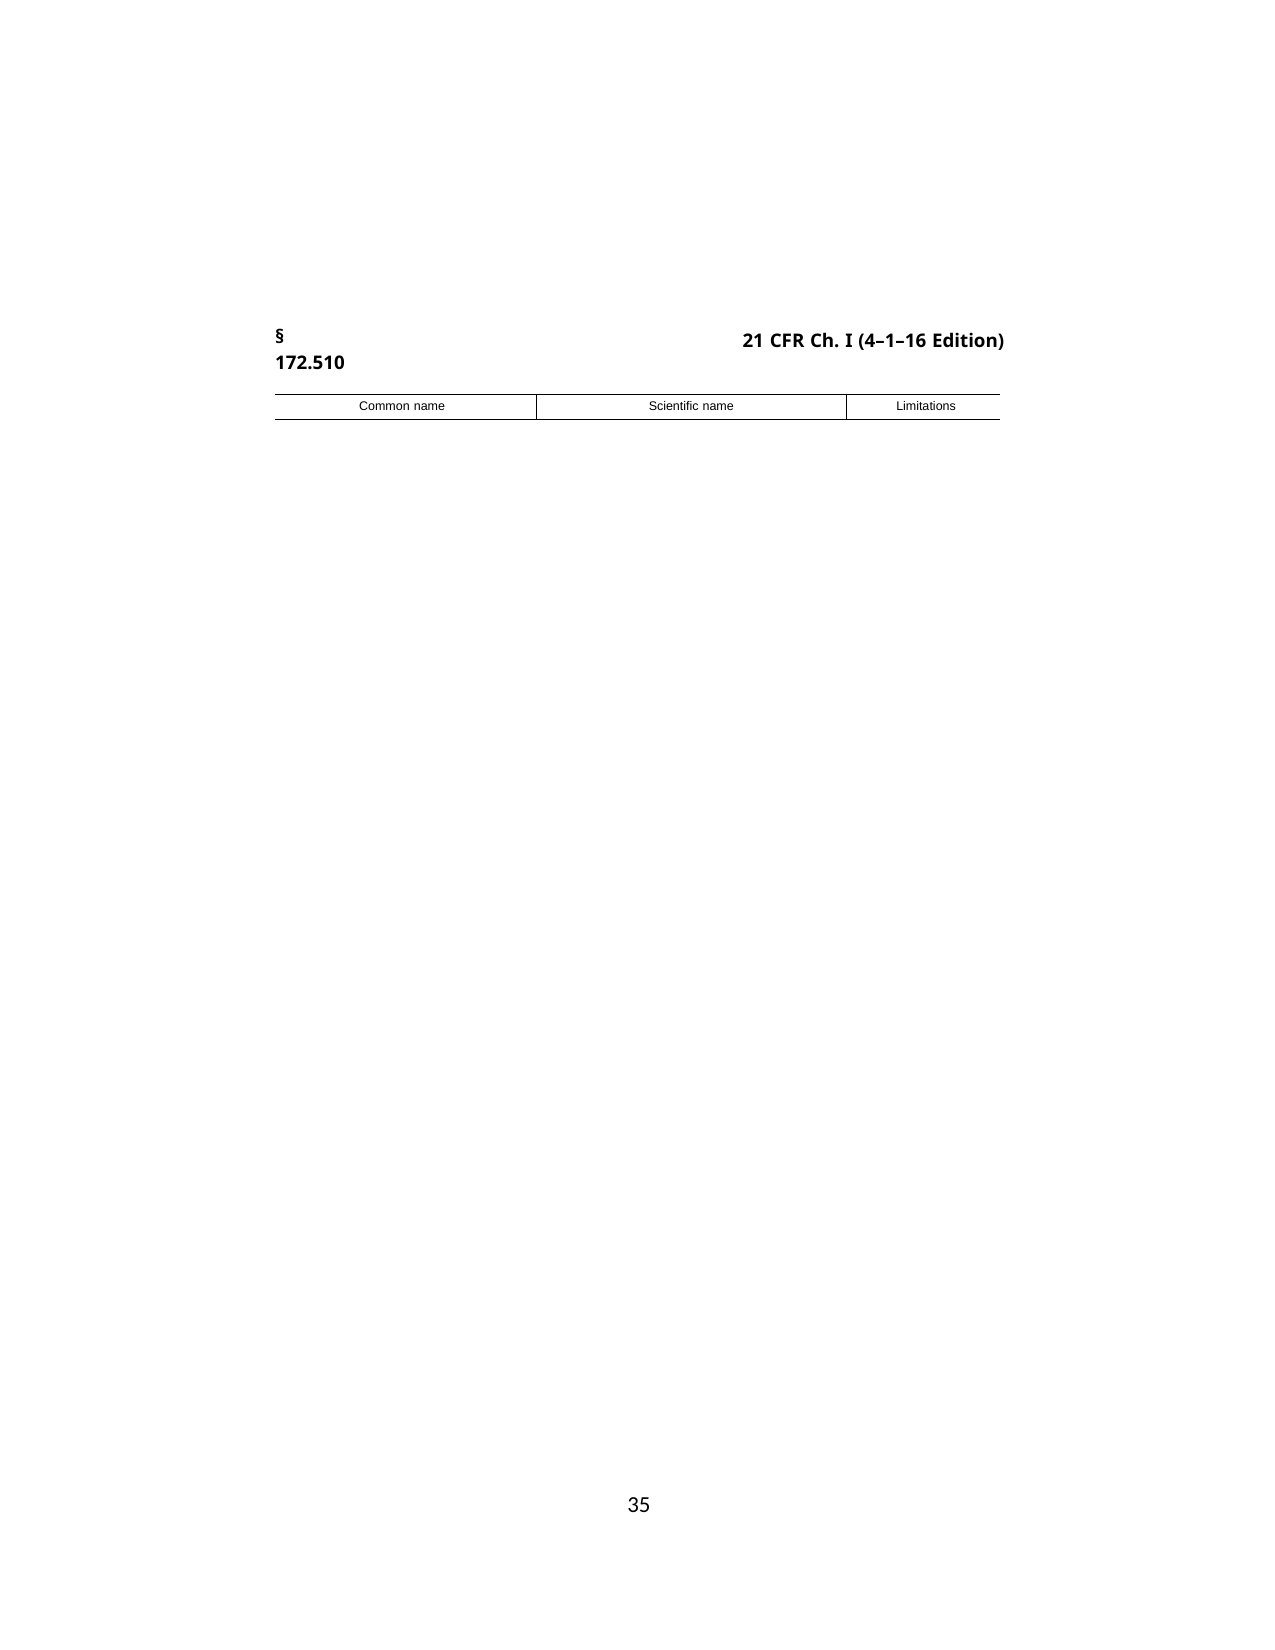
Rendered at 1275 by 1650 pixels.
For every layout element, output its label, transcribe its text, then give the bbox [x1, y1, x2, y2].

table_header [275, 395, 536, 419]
text 21 CFR Ch. I (4–1–16 Edition) [742, 328, 1096, 353]
text § 172.510 [275, 324, 357, 375]
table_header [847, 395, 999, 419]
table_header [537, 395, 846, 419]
